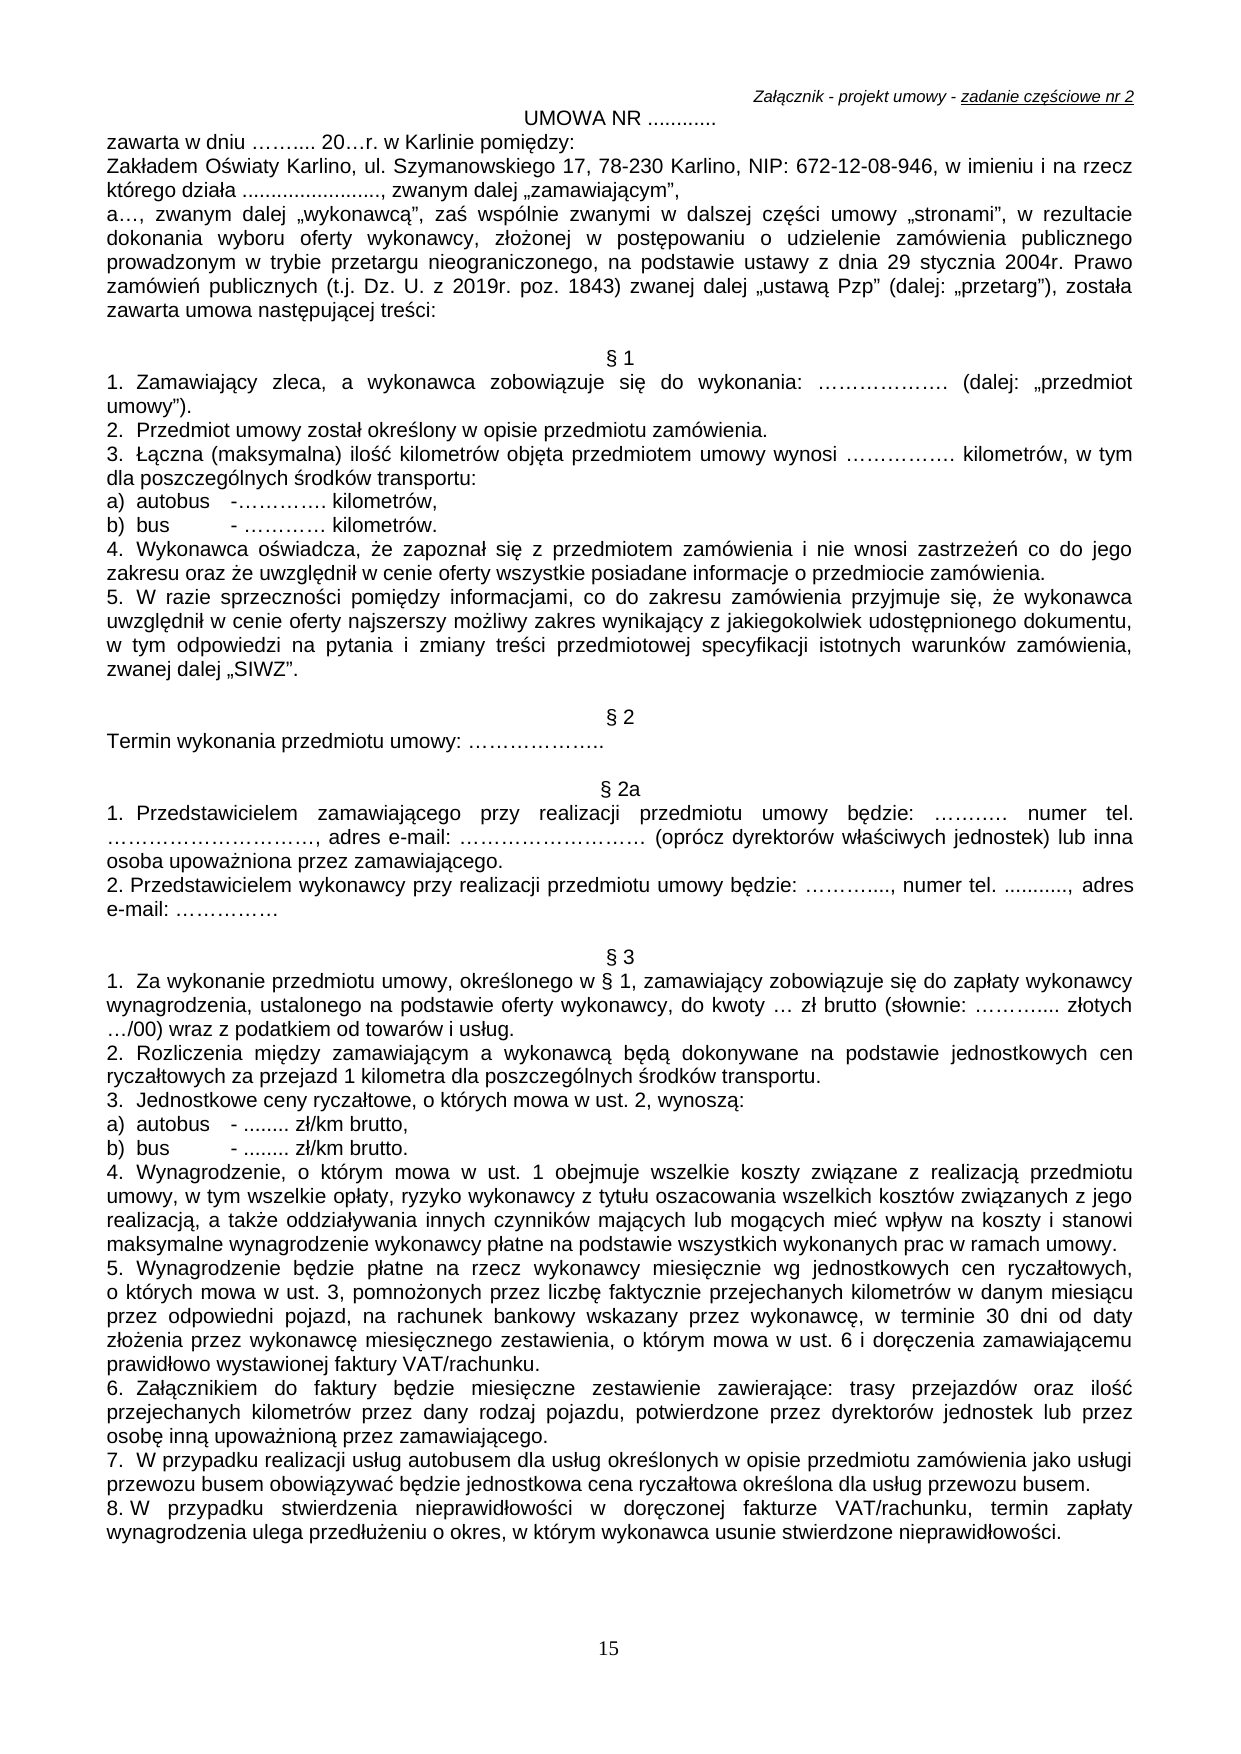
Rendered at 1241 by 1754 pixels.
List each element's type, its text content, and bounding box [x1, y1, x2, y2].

list Przedstawicielem zamawiającego przy realizacji przedmiotu umowy będzie: …….…. numer tel. …………………………, adres e-mail: ……………………… (oprócz dyrektorów właściwych jednostek) lub inna osoba upoważniona przez zamawiającego. [106, 801, 1134, 873]
list Zamawiający zleca, a wykonawca zobowiązuje się do wykonania: ………………. (dalej: „przedmiot umowy”). [106, 369, 1134, 417]
list W przypadku stwierdzenia nieprawidłowości w doręczonej fakturze VAT/rachunku, termin zapłaty wynagrodzenia ulega przedłużeniu o okres, w którym wykonawca usunie stwierdzone nieprawidłowości. [106, 1496, 1134, 1543]
list Przedstawicielem wykonawcy przy realizacji przedmiotu umowy będzie: ………...., numer tel. ..........., adres e-mail: …………… [106, 873, 1134, 921]
list Łączna (maksymalna) ilość kilometrów objęta przedmiotem umowy wynosi ……………. kilometrów, w tym dla poszczególnych środków transportu: [106, 441, 1134, 489]
text Zakładem Oświaty Karlino, ul. Szymanowskiego 17, 78-230 Karlino, NIP: 672-12-08-946, w imieniu i na rzecz którego działa ........................, zwanym dalej „zamawiającym”, [106, 154, 1134, 202]
text zawarta w dniu …….... 20…r. w Karlinie pomiędzy: [106, 130, 1134, 154]
list W przypadku realizacji usług autobusem dla usług określonych w opisie przedmiotu zamówienia jako usługi przewozu busem obowiązywać będzie jednostkowa cena ryczałtowa określona dla usług przewozu busem. [106, 1448, 1134, 1496]
list bus - ........ zł/km brutto. [106, 1136, 1134, 1160]
list autobus -…………. kilometrów, [106, 489, 1134, 513]
list W razie sprzeczności pomiędzy informacjami, co do zakresu zamówienia przyjmuje się, że wykonawca uwzględnił w cenie oferty najszerszy możliwy zakres wynikający z jakiegokolwiek udostępnionego dokumentu, w tym odpowiedzi na pytania i zmiany treści przedmiotowej specyfikacji istotnych warunków zamówienia, zwanej dalej „SIWZ”. [106, 585, 1134, 681]
text § 2 [106, 705, 1134, 729]
list Wynagrodzenie będzie płatne na rzecz wykonawcy miesięcznie wg jednostkowych cen ryczałtowych, o których mowa w ust. 3, pomnożonych przez liczbę faktycznie przejechanych kilometrów w danym miesiącu przez odpowiedni pojazd, na rachunek bankowy wskazany przez wykonawcę, w terminie 30 dni od daty złożenia przez wykonawcę miesięcznego zestawienia, o którym mowa w ust. 6 i doręczenia zamawiającemu prawidłowo wystawionej faktury VAT/rachunku. [106, 1256, 1134, 1376]
text UMOWA NR ............ [106, 106, 1134, 130]
list Załącznikiem do faktury będzie miesięczne zestawienie zawierające: trasy przejazdów oraz ilość przejechanych kilometrów przez dany rodzaj pojazdu, potwierdzone przez dyrektorów jednostek lub przez osobę inną upoważnioną przez zamawiającego. [106, 1376, 1134, 1448]
text a…, zwanym dalej „wykonawcą”, zaś wspólnie zwanymi w dalszej części umowy „stronami”, w rezultacie dokonania wyboru oferty wykonawcy, złożonej w postępowaniu o udzielenie zamówienia publicznego prowadzonym w trybie przetargu nieograniczonego, na podstawie ustawy z dnia 29 stycznia 2004r. Prawo zamówień publicznych (t.j. Dz. U. z 2019r. poz. 1843) zwanej dalej „ustawą Pzp” (dalej: „przetarg”), została zawarta umowa następującej treści: [106, 202, 1134, 322]
list Termin wykonania przedmiotu umowy: ……………….. [106, 729, 1134, 753]
text § 3 [106, 944, 1134, 968]
list Jednostkowe ceny ryczałtowe, o których mowa w ust. 2, wynoszą: [106, 1088, 1134, 1112]
text § 1 [106, 346, 1134, 369]
list Za wykonanie przedmiotu umowy, określonego w § 1, zamawiający zobowiązuje się do zapłaty wykonawcy wynagrodzenia, ustalonego na podstawie oferty wykonawcy, do kwoty … zł brutto (słownie: ……….... złotych …/00) wraz z podatkiem od towarów i usług. [106, 968, 1134, 1040]
list Rozliczenia między zamawiającym a wykonawcą będą dokonywane na podstawie jednostkowych cen ryczałtowych za przejazd 1 kilometra dla poszczególnych środków transportu. [106, 1040, 1134, 1088]
list Przedmiot umowy został określony w opisie przedmiotu zamówienia. [106, 417, 1134, 441]
list Wynagrodzenie, o którym mowa w ust. 1 obejmuje wszelkie koszty związane z realizacją przedmiotu umowy, w tym wszelkie opłaty, ryzyko wykonawcy z tytułu oszacowania wszelkich kosztów związanych z jego realizacją, a także oddziaływania innych czynników mających lub mogących mieć wpływ na koszty i stanowi maksymalne wynagrodzenie wykonawcy płatne na podstawie wszystkich wykonanych prac w ramach umowy. [106, 1160, 1134, 1256]
text § 2a [106, 777, 1134, 801]
text Załącznik - projekt umowy - zadanie częściowe nr 2 [106, 87, 1134, 106]
list autobus - ........ zł/km brutto, [106, 1112, 1134, 1136]
list bus - ………… kilometrów. [106, 513, 1134, 537]
list Wykonawca oświadcza, że zapoznał się z przedmiotem zamówienia i nie wnosi zastrzeżeń co do jego zakresu oraz że uwzględnił w cenie oferty wszystkie posiadane informacje o przedmiocie zamówienia. [106, 537, 1134, 585]
